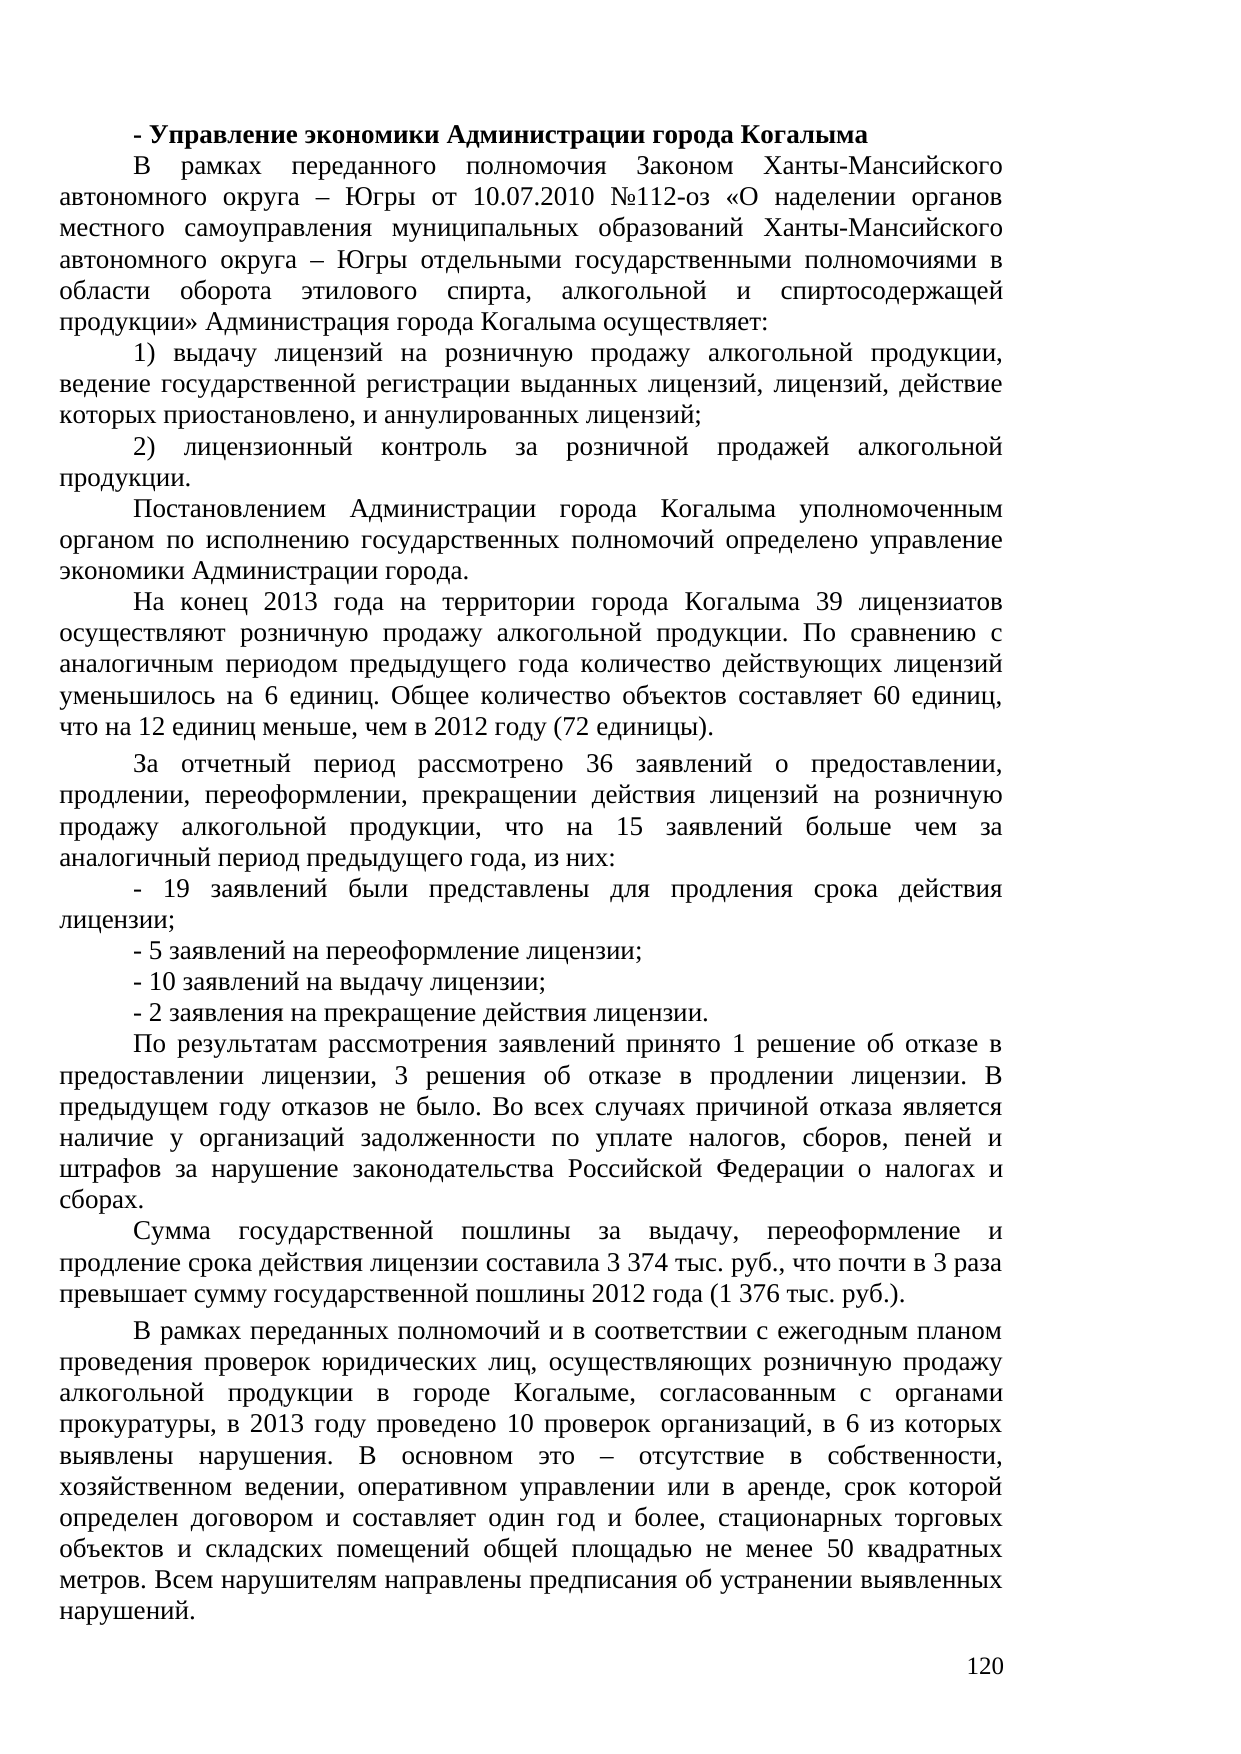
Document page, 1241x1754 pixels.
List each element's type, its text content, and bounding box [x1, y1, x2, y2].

text В рамках переданного полномочия Законом Ханты-Мансийского автономного округа – Югры от 10.07.2010 №112-оз «О наделении органов местного самоуправления муниципальных образований Ханты-Мансийского автономного округа – Югры отдельными государственными полномочиями в области оборота этилового спирта, алкогольной и спиртосодержащей продукции» Администрация города Когалыма осуществляет: [59, 149, 1004, 336]
subtitle - Управление экономики Администрации города Когалыма [59, 118, 1004, 149]
text За отчетный период рассмотрено 36 заявлений о предоставлении, продлении, переоформлении, прекращении действия лицензий на розничную продажу алкогольной продукции, что на 15 заявлений больше чем за аналогичный период предыдущего года, из них: [59, 747, 1004, 872]
text 2) лицензионный контроль за розничной продажей алкогольной продукции. [59, 429, 1004, 492]
text 1) выдачу лицензий на розничную продажу алкогольной продукции, ведение государственной регистрации выданных лицензий, лицензий, действие которых приостановлено, и аннулированных лицензий; [59, 336, 1004, 429]
text В рамках переданных полномочий и в соответствии с ежегодным планом проведения проверок юридических лиц, осуществляющих розничную продажу алкогольной продукции в городе Когалыме, согласованным с органами прокуратуры, в 2013 году проведено 10 проверок организаций, в 6 из которых выявлены нарушения. В основном это – отсутствие в собственности, хозяйственном ведении, оперативном управлении или в аренде, срок которой определен договором и составляет один год и более, стационарных торговых объектов и складских помещений общей площадью не менее 50 квадратных метров. Всем нарушителям направлены предписания об устранении выявленных нарушений. [59, 1314, 1004, 1626]
text - 19 заявлений были представлены для продления срока действия лицензии; [59, 872, 1004, 934]
text На конец 2013 года на территории города Когалыма 39 лицензиатов осуществляют розничную продажу алкогольной продукции. По сравнению с аналогичным периодом предыдущего года количество действующих лицензий уменьшилось на 6 единиц. Общее количество объектов составляет 60 единиц, что на 12 единиц меньше, чем в 2012 году (72 единицы). [59, 585, 1004, 741]
text По результатам рассмотрения заявлений принято 1 решение об отказе в предоставлении лицензии, 3 решения об отказе в продлении лицензии. В предыдущем году отказов не было. Во всех случаях причиной отказа является наличие у организаций задолженности по уплате налогов, сборов, пеней и штрафов за нарушение законодательства Российской Федерации о налогах и сборах. [59, 1028, 1004, 1214]
text Постановлением Администрации города Когалыма уполномоченным органом по исполнению государственных полномочий определено управление экономики Администрации города. [59, 492, 1004, 585]
text Сумма государственной пошлины за выдачу, переоформление и продление срока действия лицензии составила 3 374 тыс. руб., что почти в 3 раза превышает сумму государственной пошлины 2012 года (1 376 тыс. руб.). [59, 1214, 1004, 1308]
text - 5 заявлений на переоформление лицензии; [59, 934, 1004, 965]
text - 2 заявления на прекращение действия лицензии. [59, 996, 1004, 1028]
text - 10 заявлений на выдачу лицензии; [59, 965, 1004, 996]
